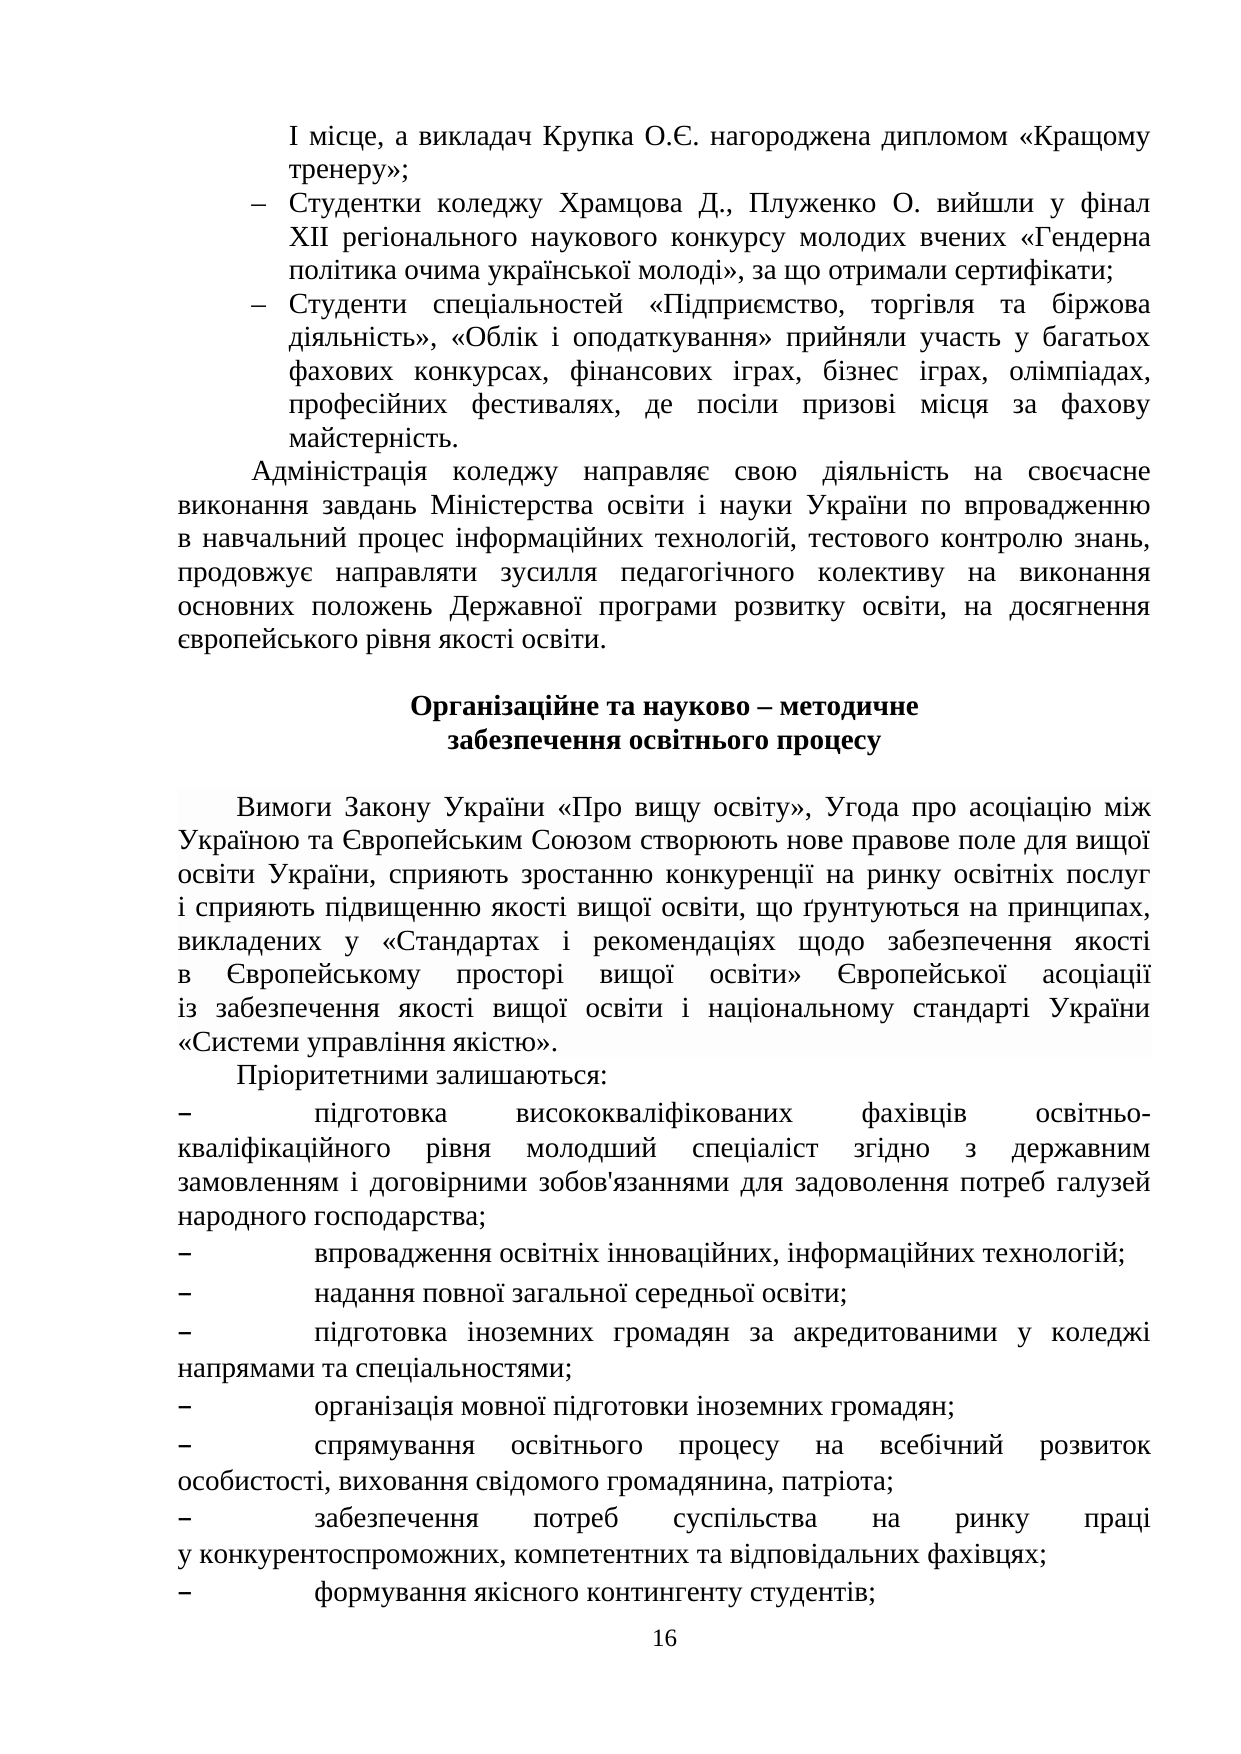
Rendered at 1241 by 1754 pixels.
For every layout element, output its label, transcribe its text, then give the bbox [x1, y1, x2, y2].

list організація мовної підготовки іноземних громадян; [177, 1384, 1152, 1423]
list Студентки коледжу Храмцова Д., Плуженко О. вийшли у фінал XІІ регіонального наукового конкурсу молодих вчених «Гендерна політика очима української молоді», за що отримали сертифікати; [251, 185, 1152, 286]
text забезпечення освітнього процесу [177, 722, 1152, 755]
list спрямування освітнього процесу на всебічний розвиток особистості, виховання свідомого громадянина, патріота; [177, 1423, 1152, 1497]
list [251, 118, 1152, 185]
list Студенти спеціальностей «Підприємство, торгівля та біржова діяльність», «Облік і оподаткування» прийняли участь у багатьох фахових конкурсах, фінансових іграх, бізнес іграх, олімпіадах, професійних фестивалях, де посіли призові місця за фахову майстерність. [251, 286, 1152, 453]
list надання повної загальної середньої освіти; [177, 1271, 1152, 1311]
text Вимоги Закону України «Про вищу освіту», Угода про асоціацію між Україною та Європейським Союзом створюють нове правове поле для вищої освіти України, сприяють зростанню конкуренції на ринку освітніх послуг і сприяють підвищенню якості вищої освіти, що ґрунтуються на принципах, викладених у «Стандартах і рекомендаціях щодо забезпечення якості в Європейському просторі вищої освіти» Європейської асоціації із забезпечення якості вищої освіти і національному стандарті України «Системи управління якістю». [177, 789, 1152, 1057]
text Пріоритетними залишаються: [177, 1057, 1152, 1091]
list підготовка висококваліфікованих фахівців освітньо-кваліфікаційного рівня молодший спеціаліст згідно з державним замовленням і договірними зобов'язаннями для задоволення потреб галузей народного господарства; [177, 1091, 1152, 1231]
list формування якісного контингенту студентів; [177, 1570, 1152, 1609]
text Адміністрація коледжу направляє свою діяльність на своєчасне виконання завдань Міністерства освіти і науки України по впровадженню в навчальний процес інформаційних технологій, тестового контролю знань, продовжує направляти зусилля педагогічного колективу на виконання основних положень Державної програми розвитку освіти, на досягнення європейського рівня якості освіти. [177, 453, 1152, 655]
text Організаційне та науково – методичне [177, 688, 1152, 722]
list забезпечення потреб суспільства на ринку праці у конкурентоспроможних, компетентних та відповідальних фахівцях; [177, 1497, 1152, 1570]
list підготовка іноземних громадян за акредитованими у коледжі напрямами та спеціальностями; [177, 1311, 1152, 1384]
list впровадження освітніх інноваційних, інформаційних технологій; [177, 1231, 1152, 1271]
